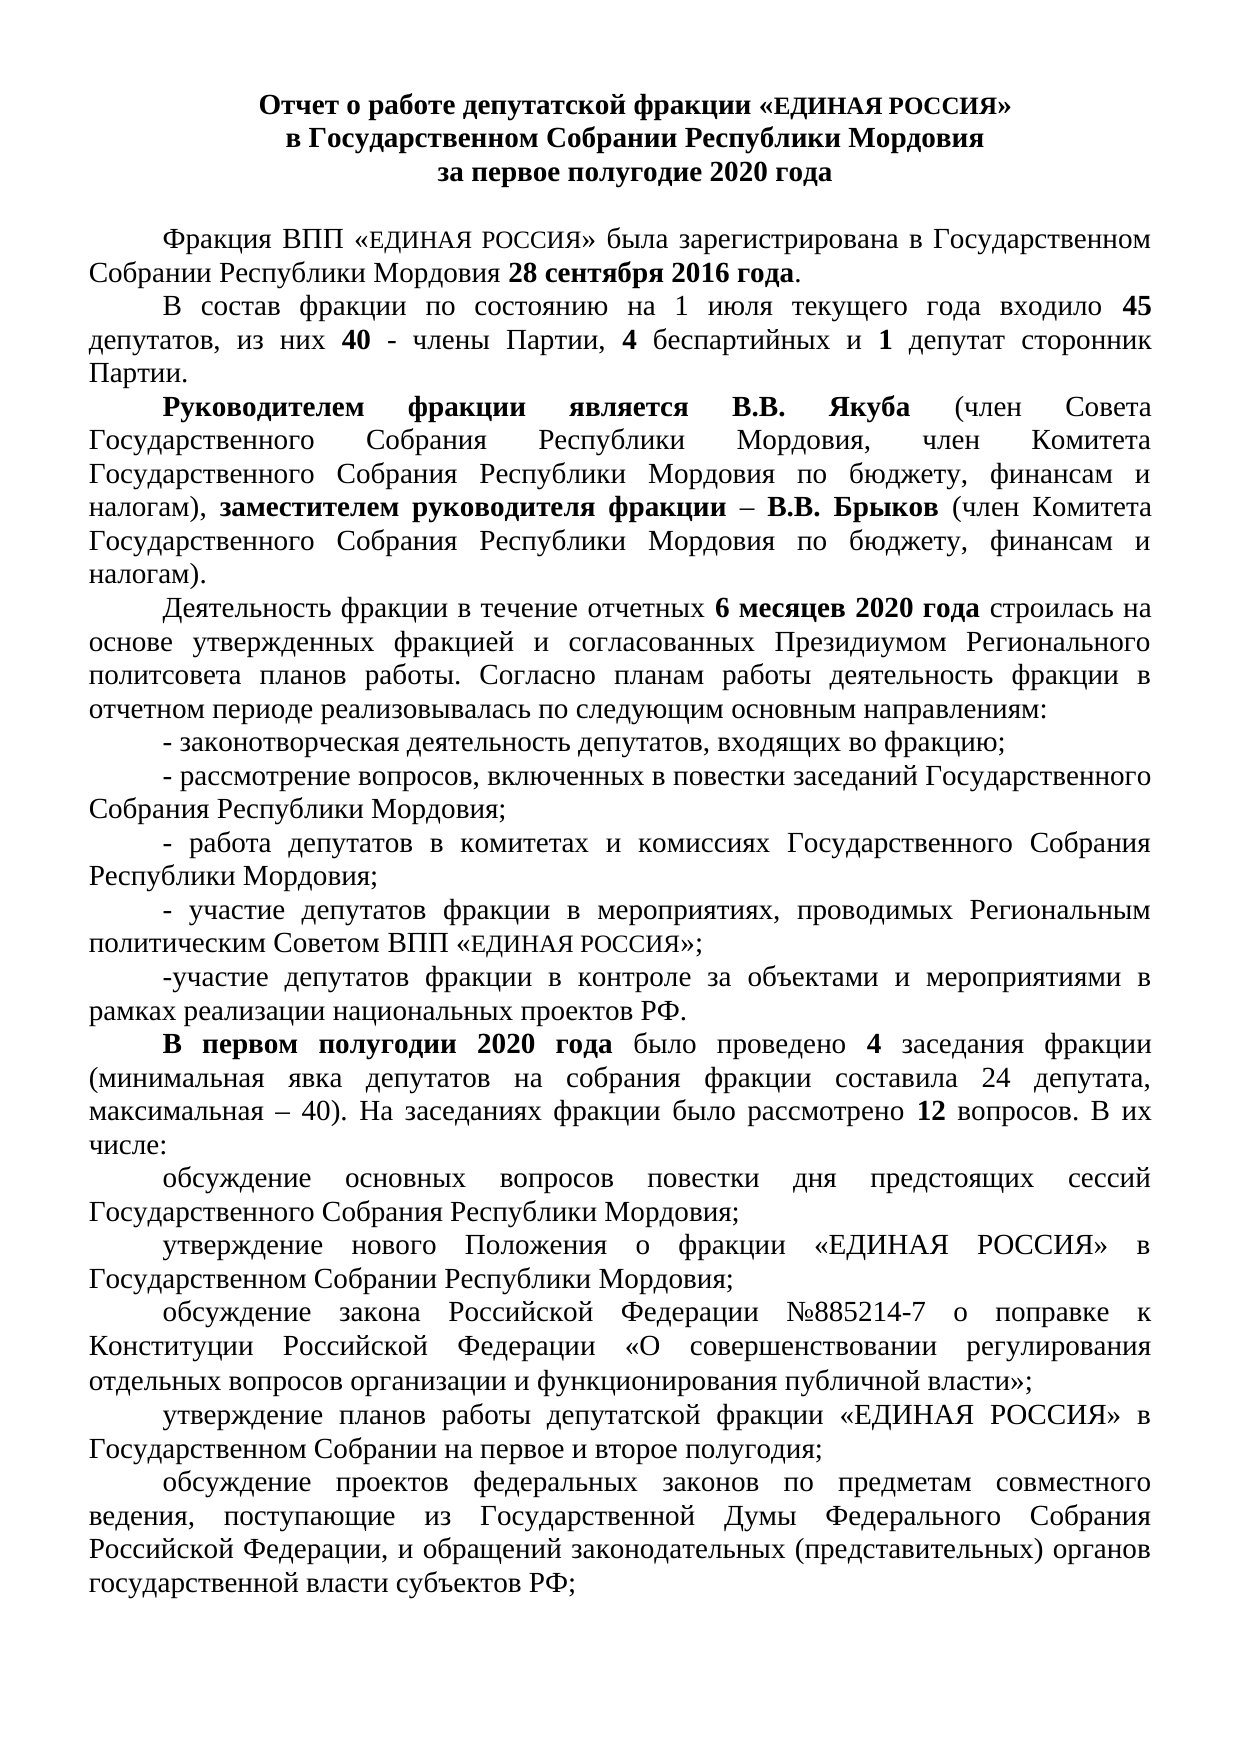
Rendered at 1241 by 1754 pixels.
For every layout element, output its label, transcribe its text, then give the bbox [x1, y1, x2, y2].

text В первом полугодии 2020 года было проведено 4 заседания фракции (минимальная явка депутатов на собрания фракции составила 24 депутата, максимальная – 40). На заседаниях фракции было рассмотрено 12 вопросов. В их числе: [88, 1026, 1152, 1160]
text - работа депутатов в комитетах и комиссиях Государственного Собрания Республики Мордовия; [88, 825, 1152, 892]
text - участие депутатов фракции в мероприятиях, проводимых Региональным политическим Советом ВПП «ЕДИНАЯ РОССИЯ»; [88, 892, 1152, 959]
text обсуждение закона Российской Федерации №885214-7 о поправке к Конституции Российской Федерации «О совершенствовании регулирования отдельных вопросов организации и функционирования публичной власти»; [88, 1294, 1152, 1397]
text - законотворческая деятельность депутатов, входящих во фракцию; [88, 724, 1152, 758]
text в Государственном Собрании Республики Мордовия [118, 121, 1152, 154]
text В состав фракции по состоянию на 1 июля текущего года входило 45 депутатов, из них 40 - члены Партии, 4 беспартийных и 1 депутат сторонник Партии. [88, 288, 1152, 389]
text утверждение нового Положения о фракции «ЕДИНАЯ РОССИЯ» в Государственном Собрании Республики Мордовия; [88, 1227, 1152, 1294]
text обсуждение основных вопросов повестки дня предстоящих сессий Государственного Собрания Республики Мордовия; [88, 1160, 1152, 1227]
text Фракция ВПП «ЕДИНАЯ РОССИЯ» была зарегистрирована в Государственном Собрании Республики Мордовия 28 сентября 2016 года. [88, 221, 1152, 288]
text - рассмотрение вопросов, включенных в повестки заседаний Государственного Собрания Республики Мордовия; [88, 758, 1152, 825]
text Руководителем фракции является В.В. Якуба (член Совета Государственного Собрания Республики Мордовия, член Комитета Государственного Собрания Республики Мордовия по бюджету, финансам и налогам), заместителем руководителя фракции – В.В. Брыков (член Комитета Государственного Собрания Республики Мордовия по бюджету, финансам и налогам). [88, 389, 1152, 590]
text -участие депутатов фракции в контроле за объектами и мероприятиями в рамках реализации национальных проектов РФ. [88, 959, 1152, 1026]
text за первое полугодие 2020 года [118, 154, 1152, 188]
text утверждение планов работы депутатской фракции «ЕДИНАЯ РОССИЯ» в Государственном Собрании на первое и второе полугодия; [88, 1397, 1152, 1464]
text Отчет о работе депутатской фракции «ЕДИНАЯ РОССИЯ» [118, 87, 1152, 121]
text обсуждение проектов федеральных законов по предметам совместного ведения, поступающие из Государственной Думы Федерального Собрания Российской Федерации, и обращений законодательных (представительных) органов государственной власти субъектов РФ; [88, 1464, 1152, 1598]
text Деятельность фракции в течение отчетных 6 месяцев 2020 года строилась на основе утвержденных фракцией и согласованных Президиумом Регионального политсовета планов работы. Согласно планам работы деятельность фракции в отчетном периоде реализовывалась по следующим основным направлениям: [88, 590, 1152, 724]
